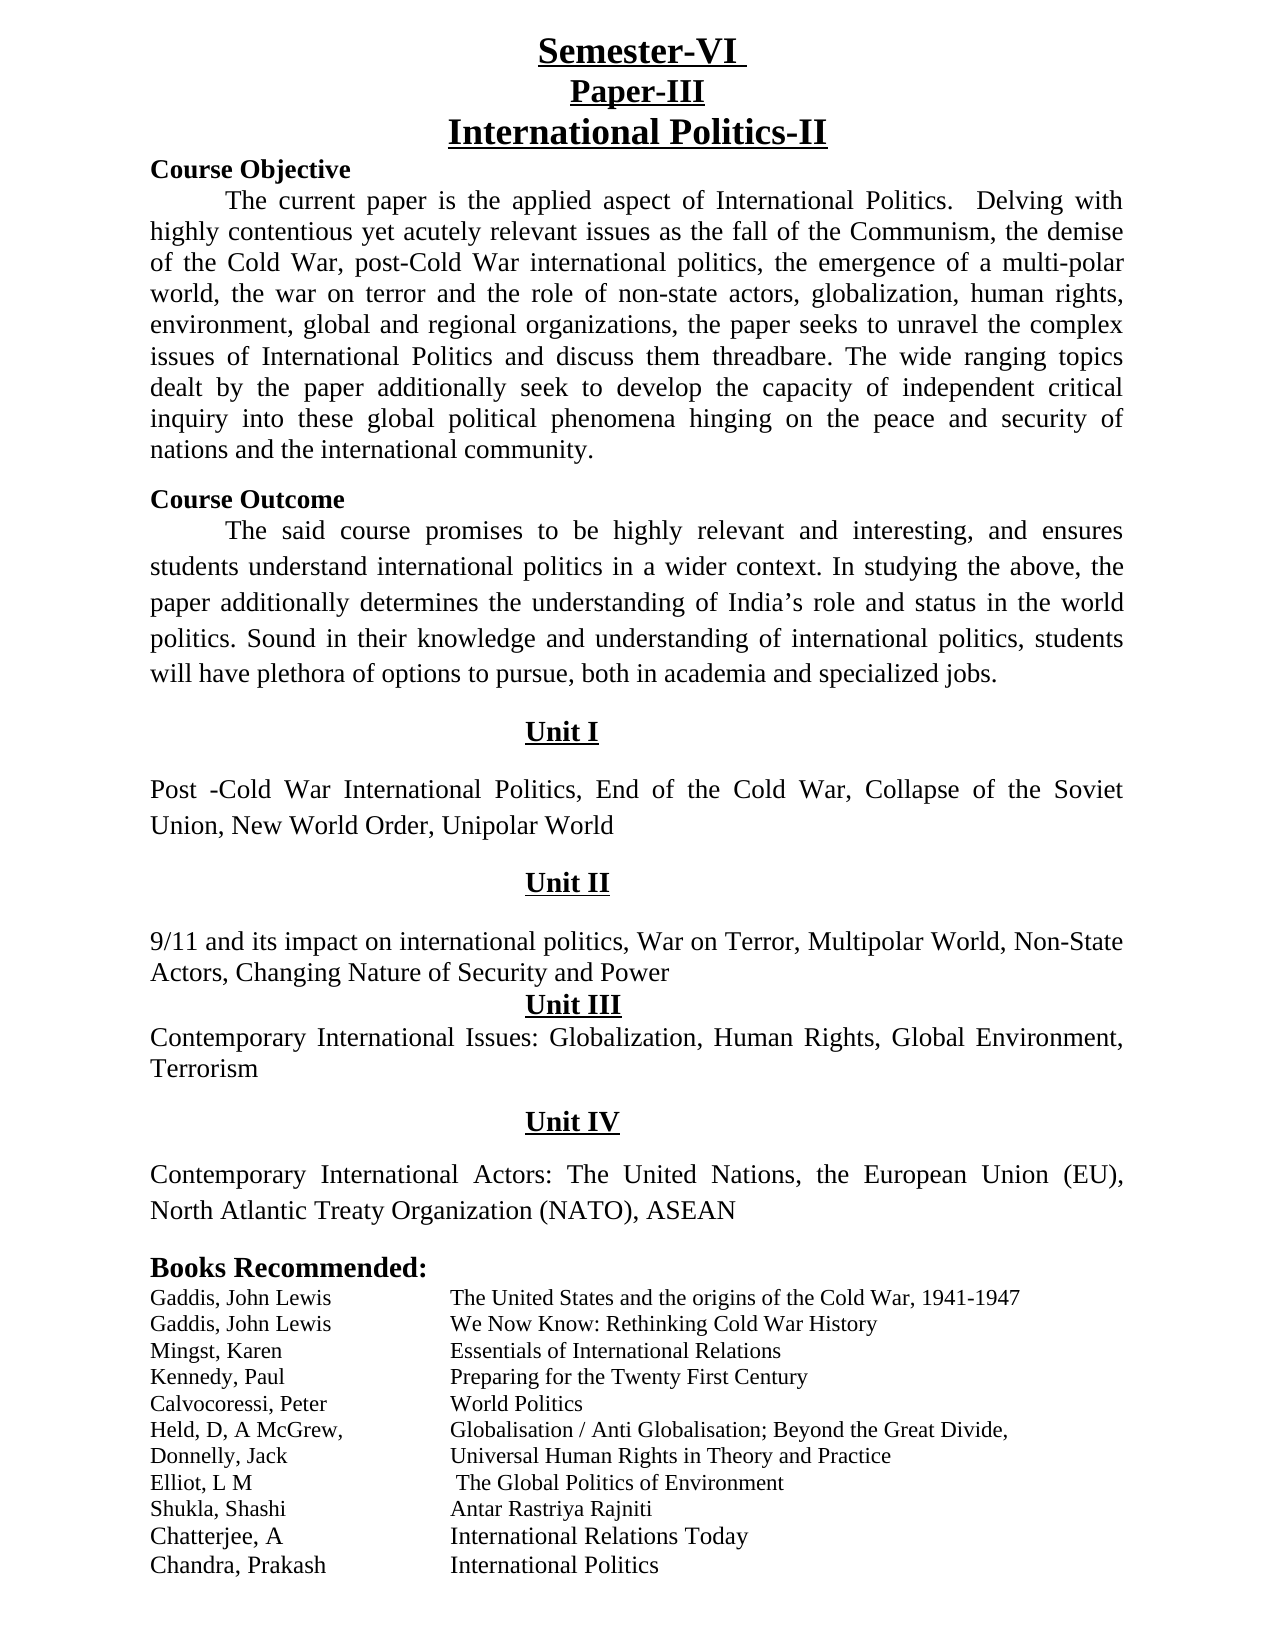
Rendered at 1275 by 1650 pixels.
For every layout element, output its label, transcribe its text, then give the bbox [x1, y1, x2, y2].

text Unit II [450, 866, 1125, 899]
text Gaddis, John Lewis The United States and the origins of the Cold War, 1941-1947 [150, 1284, 1125, 1311]
text Unit I [450, 714, 1125, 747]
text Books Recommended: [150, 1251, 1125, 1284]
text International Politics-II [150, 109, 1125, 153]
text Kennedy, Paul Preparing for the Twenty First Century [150, 1363, 1125, 1389]
text 9/11 and its impact on international politics, War on Terror, Multipolar World, Non-State Actors, Changing Nature of Security and Power [150, 925, 1125, 987]
text Gaddis, John Lewis We Now Know: Rethinking Cold War History [150, 1311, 1125, 1337]
text Calvocoressi, Peter World Politics [150, 1389, 1125, 1416]
text Course Outcome [150, 483, 1125, 514]
text Semester-VI [150, 28, 1125, 71]
text Unit IV [450, 1104, 1125, 1137]
text Paper-III [150, 71, 1125, 109]
text Contemporary International Issues: Globalization, Human Rights, Global Environment, Terrorism [150, 1021, 1125, 1083]
text The said course promises to be highly relevant and interesting, and ensures students understand international politics in a wider context. In studying the above, the paper additionally determines the understanding of India’s role and status in the world politics. Sound in their knowledge and understanding of international politics, students will have plethora of options to pursue, both in academia and specialized jobs. [150, 514, 1125, 688]
text Donnelly, Jack Universal Human Rights in Theory and Practice [150, 1442, 1125, 1469]
list Chandra, Prakash International Politics [150, 1550, 1125, 1579]
text Course Objective [150, 153, 1125, 184]
text Unit III [450, 987, 1125, 1021]
text Shukla, Shashi Antar Rastriya Rajniti [150, 1495, 1125, 1521]
text Post -Cold War International Politics, End of the Cold War, Collapse of the Soviet Union, New World Order, Unipolar World [150, 773, 1125, 840]
text Held, D, A McGrew, Globalisation / Anti Globalisation; Beyond the Great Divide, [150, 1416, 1125, 1442]
list Chatterjee, A International Relations Today [150, 1521, 1125, 1550]
text Elliot, L M The Global Politics of Environment [150, 1469, 1125, 1495]
text The current paper is the applied aspect of International Politics. Delving with highly contentious yet acutely relevant issues as the fall of the Communism, the demise of the Cold War, post-Cold War international politics, the emergence of a multi-polar world, the war on terror and the role of non-state actors, globalization, human rights, environment, global and regional organizations, the paper seeks to unravel the complex issues of International Politics and discuss them threadbare. The wide ranging topics dealt by the paper additionally seek to develop the capacity of independent critical inquiry into these global political phenomena hinging on the peace and security of nations and the international community. [150, 184, 1125, 464]
text Mingst, Karen Essentials of International Relations [150, 1337, 1125, 1363]
text Contemporary International Actors: The United Nations, the European Union (EU), North Atlantic Treaty Organization (NATO), ASEAN [150, 1158, 1125, 1225]
